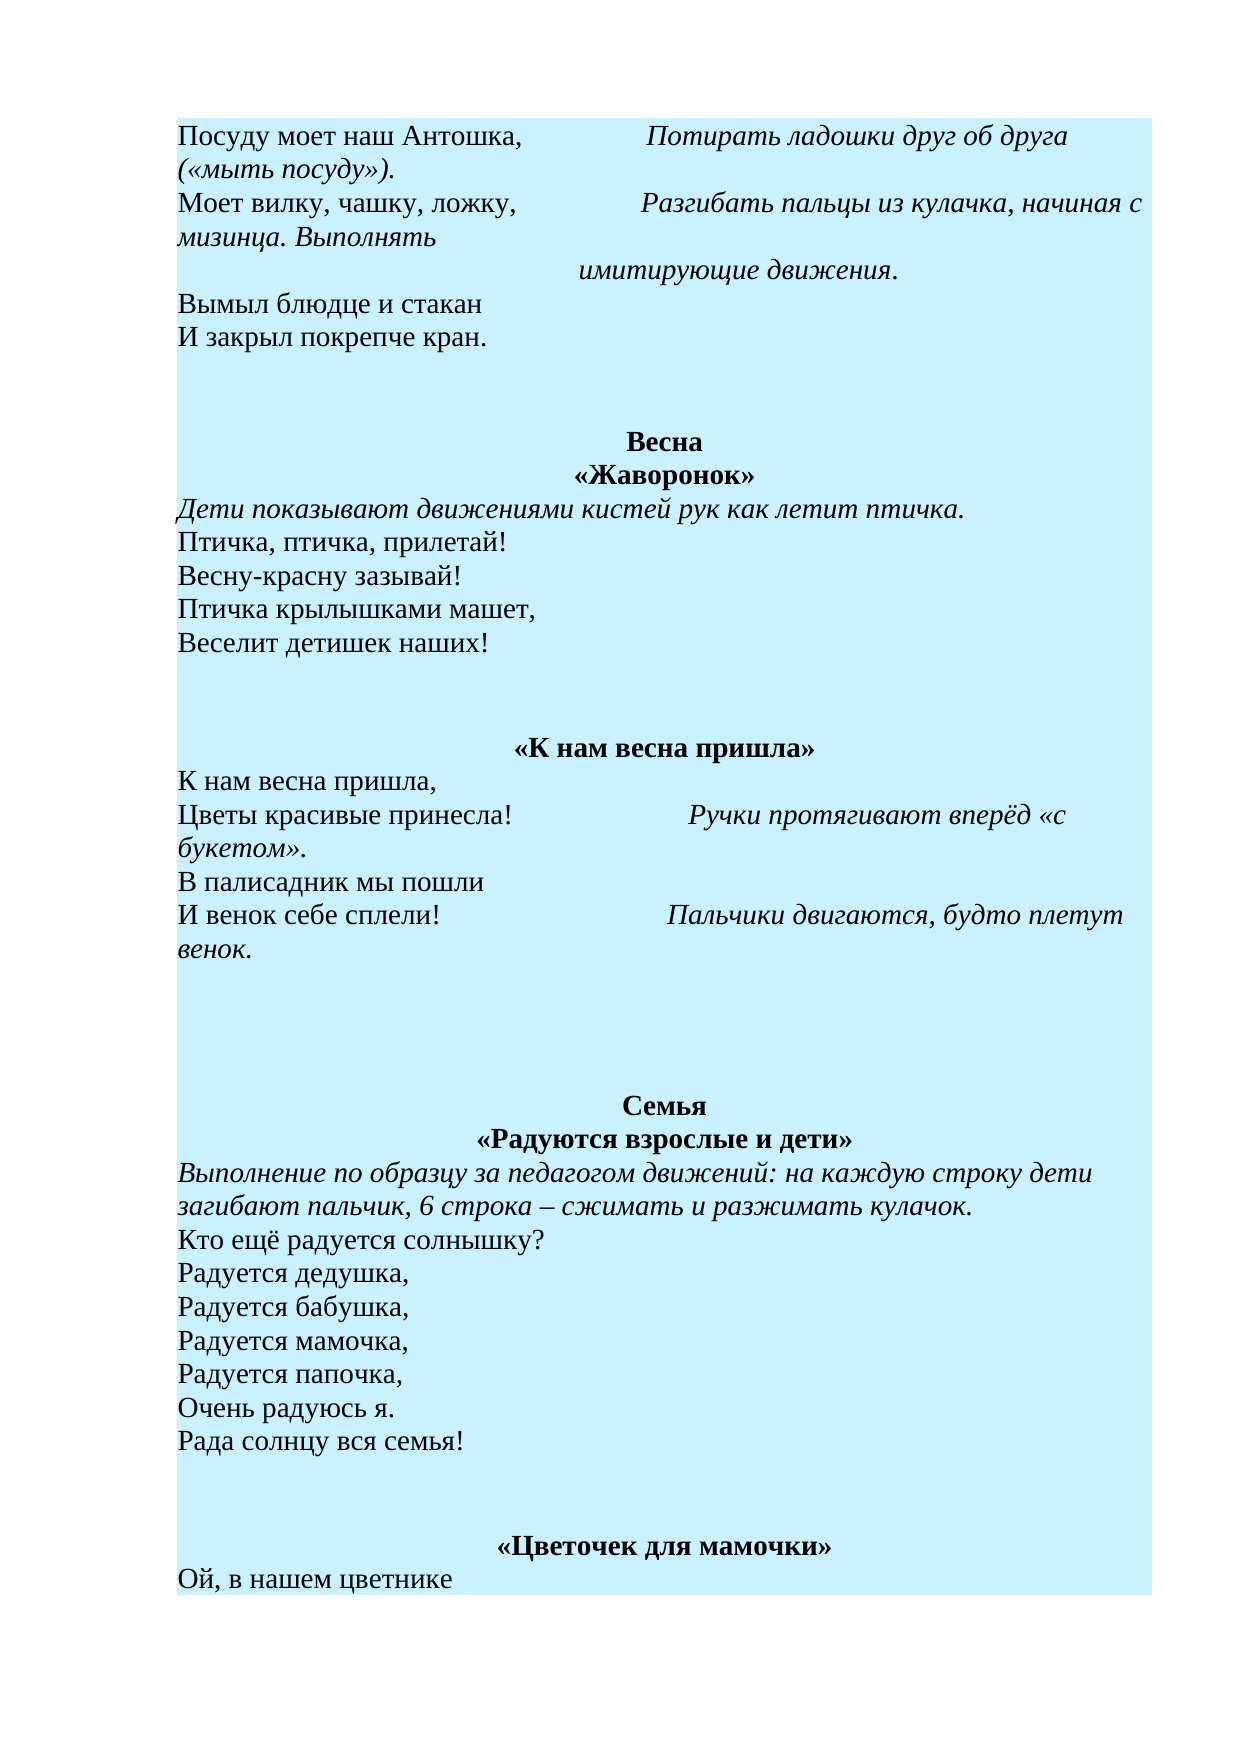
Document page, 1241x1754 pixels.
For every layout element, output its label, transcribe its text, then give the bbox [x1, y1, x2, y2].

text Кто ещё радуется солнышку? [177, 1222, 1152, 1256]
text Радуется мамочка, [177, 1323, 1152, 1356]
text «Радуются взрослые и дети» [177, 1121, 1152, 1155]
text Дети показывают движениями кистей рук как летит птичка. [177, 491, 1152, 524]
text Посуду моет наш Антошка, Потирать ладошки друг об друга («мыть посуду»). [177, 118, 1152, 185]
text И венок себе сплели! Пальчики двигаются, будто плетут венок. [177, 897, 1152, 964]
text Радуется папочка, [177, 1356, 1152, 1390]
text Веселит детишек наших! [177, 625, 1152, 659]
text имитирующие движения. [177, 252, 1152, 286]
text Выполнение по образцу за педагогом движений: на каждую строку дети загибают пальчик, 6 строка – сжимать и разжимать кулачок. [177, 1155, 1152, 1222]
text Моет вилку, чашку, ложку, Разгибать пальцы из кулачка, начиная с мизинца. Выполнять [177, 185, 1152, 252]
text Вымыл блюдце и стакан [177, 286, 1152, 319]
text «Жаворонок» [177, 457, 1152, 491]
text Птичка, птичка, прилетай! [177, 524, 1152, 558]
text К нам весна пришла, [177, 763, 1152, 797]
text В палисадник мы пошли [177, 864, 1152, 897]
text Радуется бабушка, [177, 1289, 1152, 1323]
text Семья [177, 1088, 1152, 1121]
text Рада солнцу вся семья! [177, 1423, 1152, 1457]
text «Цветочек для мамочки» [177, 1528, 1152, 1561]
text Очень радуюсь я. [177, 1390, 1152, 1423]
text И закрыл покрепче кран. [177, 319, 1152, 353]
text Ой, в нашем цветнике [177, 1561, 1152, 1595]
text Птичка крылышками машет, [177, 592, 1152, 625]
text Цветы красивые принесла! Ручки протягивают вперёд «с букетом». [177, 797, 1152, 864]
text Радуется дедушка, [177, 1256, 1152, 1289]
text Весна [177, 424, 1152, 457]
text Весну-красну зазывай! [177, 558, 1152, 592]
text «К нам весна пришла» [177, 730, 1152, 763]
